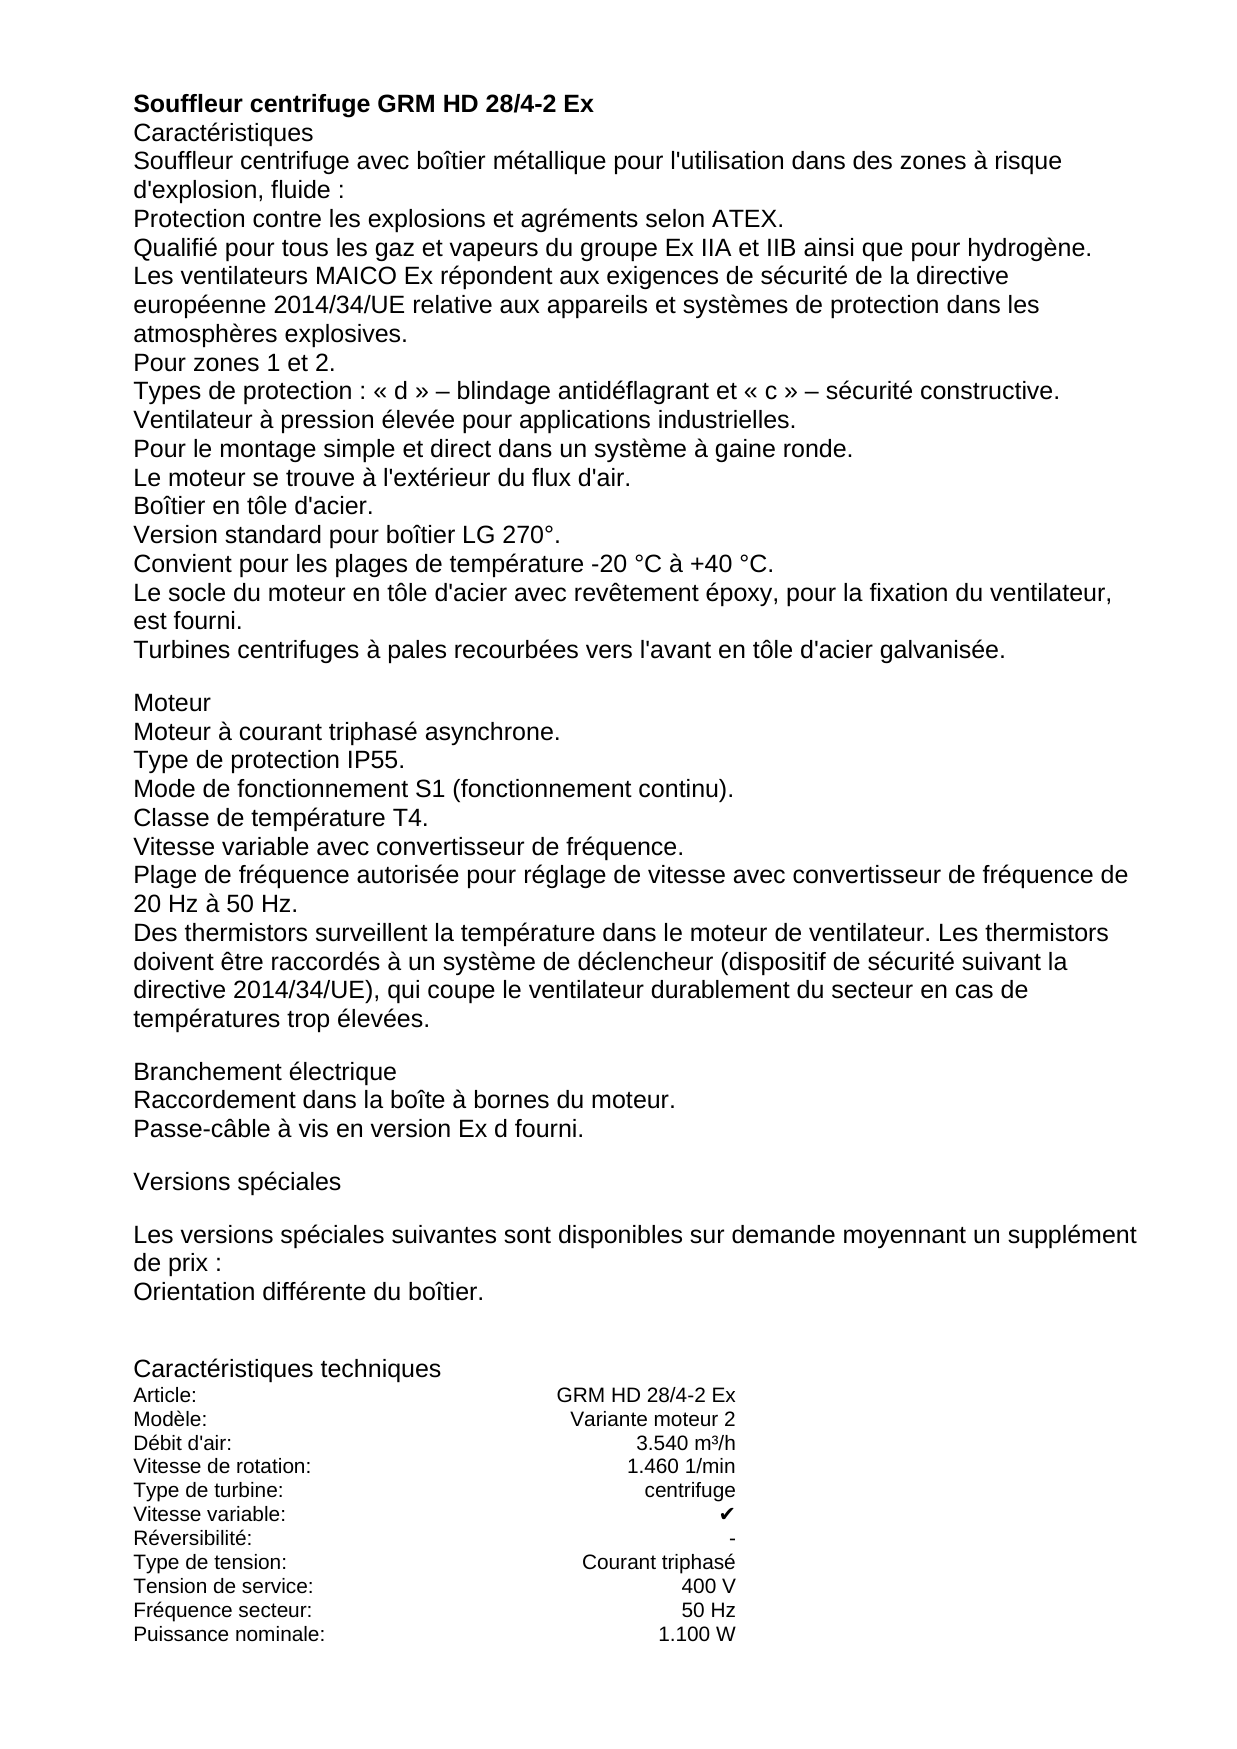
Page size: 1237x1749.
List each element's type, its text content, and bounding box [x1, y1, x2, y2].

table_cell Modèle: [122, 1406, 434, 1430]
table_cell ✔ [434, 1502, 747, 1526]
text Pour le montage simple et direct dans un système à gaine ronde. [133, 434, 1148, 462]
text Moteur à courant triphasé asynchrone. [133, 716, 1148, 745]
table_cell Courant triphasé [434, 1550, 747, 1574]
table_cell Réversibilité: [122, 1526, 434, 1550]
table_cell Puissance nominale: [122, 1622, 434, 1646]
text Type de protection IP55. [133, 745, 1148, 774]
text Types de protection : « d » – blindage antidéflagrant et « c » – sécurité constructive. [133, 376, 1148, 405]
table_cell Débit d'air: [122, 1430, 434, 1454]
table_cell Vitesse variable: [122, 1502, 434, 1526]
text Souffleur centrifuge GRM HD 28/4-2 Ex [133, 89, 1148, 117]
text Souffleur centrifuge avec boîtier métallique pour l'utilisation dans des zones à risque d'explosion, fluide : [133, 146, 1148, 204]
text Ventilateur à pression élevée pour applications industrielles. [133, 405, 1148, 434]
text Pour zones 1 et 2. [133, 347, 1148, 376]
table_cell 3.540 m³/h [434, 1430, 747, 1454]
table_cell Type de turbine: [122, 1478, 434, 1502]
table_cell Vitesse de rotation: [122, 1454, 434, 1478]
text Versions spéciales [133, 1167, 1148, 1196]
text Vitesse variable avec convertisseur de fréquence. [133, 831, 1148, 860]
table_cell Tension de service: [122, 1574, 434, 1598]
table_cell centrifuge [434, 1478, 747, 1502]
text Caractéristiques techniques [133, 1354, 1148, 1382]
text Boîtier en tôle d'acier. [133, 491, 1148, 520]
text Le socle du moteur en tôle d'acier avec revêtement époxy, pour la fixation du ventilateur, est fourni. [133, 577, 1148, 635]
table_cell 400 V [434, 1574, 747, 1598]
table_header GRM HD 28/4-2 Ex [434, 1383, 747, 1406]
text Turbines centrifuges à pales recourbées vers l'avant en tôle d'acier galvanisée. [133, 635, 1148, 664]
table_cell - [434, 1526, 747, 1550]
text Passe-câble à vis en version Ex d fourni. [133, 1114, 1148, 1143]
table_cell Fréquence secteur: [122, 1598, 434, 1622]
text Des thermistors surveillent la température dans le moteur de ventilateur. Les thermistors doivent être raccordés à un système de déclencheur (dispositif de sécurité suivant la directive 2014/34/UE), qui coupe le ventilateur durablement du secteur en cas de températures trop élevées. [133, 918, 1148, 1033]
text Classe de température T4. [133, 803, 1148, 831]
text Moteur [133, 688, 1148, 716]
text Version standard pour boîtier LG 270°. [133, 520, 1148, 549]
text Mode de fonctionnement S1 (fonctionnement continu). [133, 774, 1148, 803]
table_cell 1.100 W [434, 1622, 747, 1646]
text Orientation différente du boîtier. [133, 1277, 1148, 1306]
text Le moteur se trouve à l'extérieur du flux d'air. [133, 462, 1148, 491]
text Convient pour les plages de température -20 °C à +40 °C. [133, 549, 1148, 577]
text Branchement électrique [133, 1057, 1148, 1085]
table_cell 1.460 1/min [434, 1454, 747, 1478]
table_cell Variante moteur 2 [434, 1406, 747, 1430]
table_cell Type de tension: [122, 1550, 434, 1574]
table_cell 50 Hz [434, 1598, 747, 1622]
text Protection contre les explosions et agréments selon ATEX. [133, 204, 1148, 232]
text Qualifié pour tous les gaz et vapeurs du groupe Ex IIA et IIB ainsi que pour hydrogène. [133, 232, 1148, 261]
table_header Article: [122, 1383, 434, 1406]
text Raccordement dans la boîte à bornes du moteur. [133, 1085, 1148, 1114]
text Caractéristiques [133, 117, 1148, 146]
text Les versions spéciales suivantes sont disponibles sur demande moyennant un supplément de prix : [133, 1219, 1148, 1277]
text Plage de fréquence autorisée pour réglage de vitesse avec convertisseur de fréquence de 20 Hz à 50 Hz. [133, 860, 1148, 918]
text Les ventilateurs MAICO Ex répondent aux exigences de sécurité de la directive européenne 2014/34/UE relative aux appareils et systèmes de protection dans les atmosphères explosives. [133, 261, 1148, 347]
